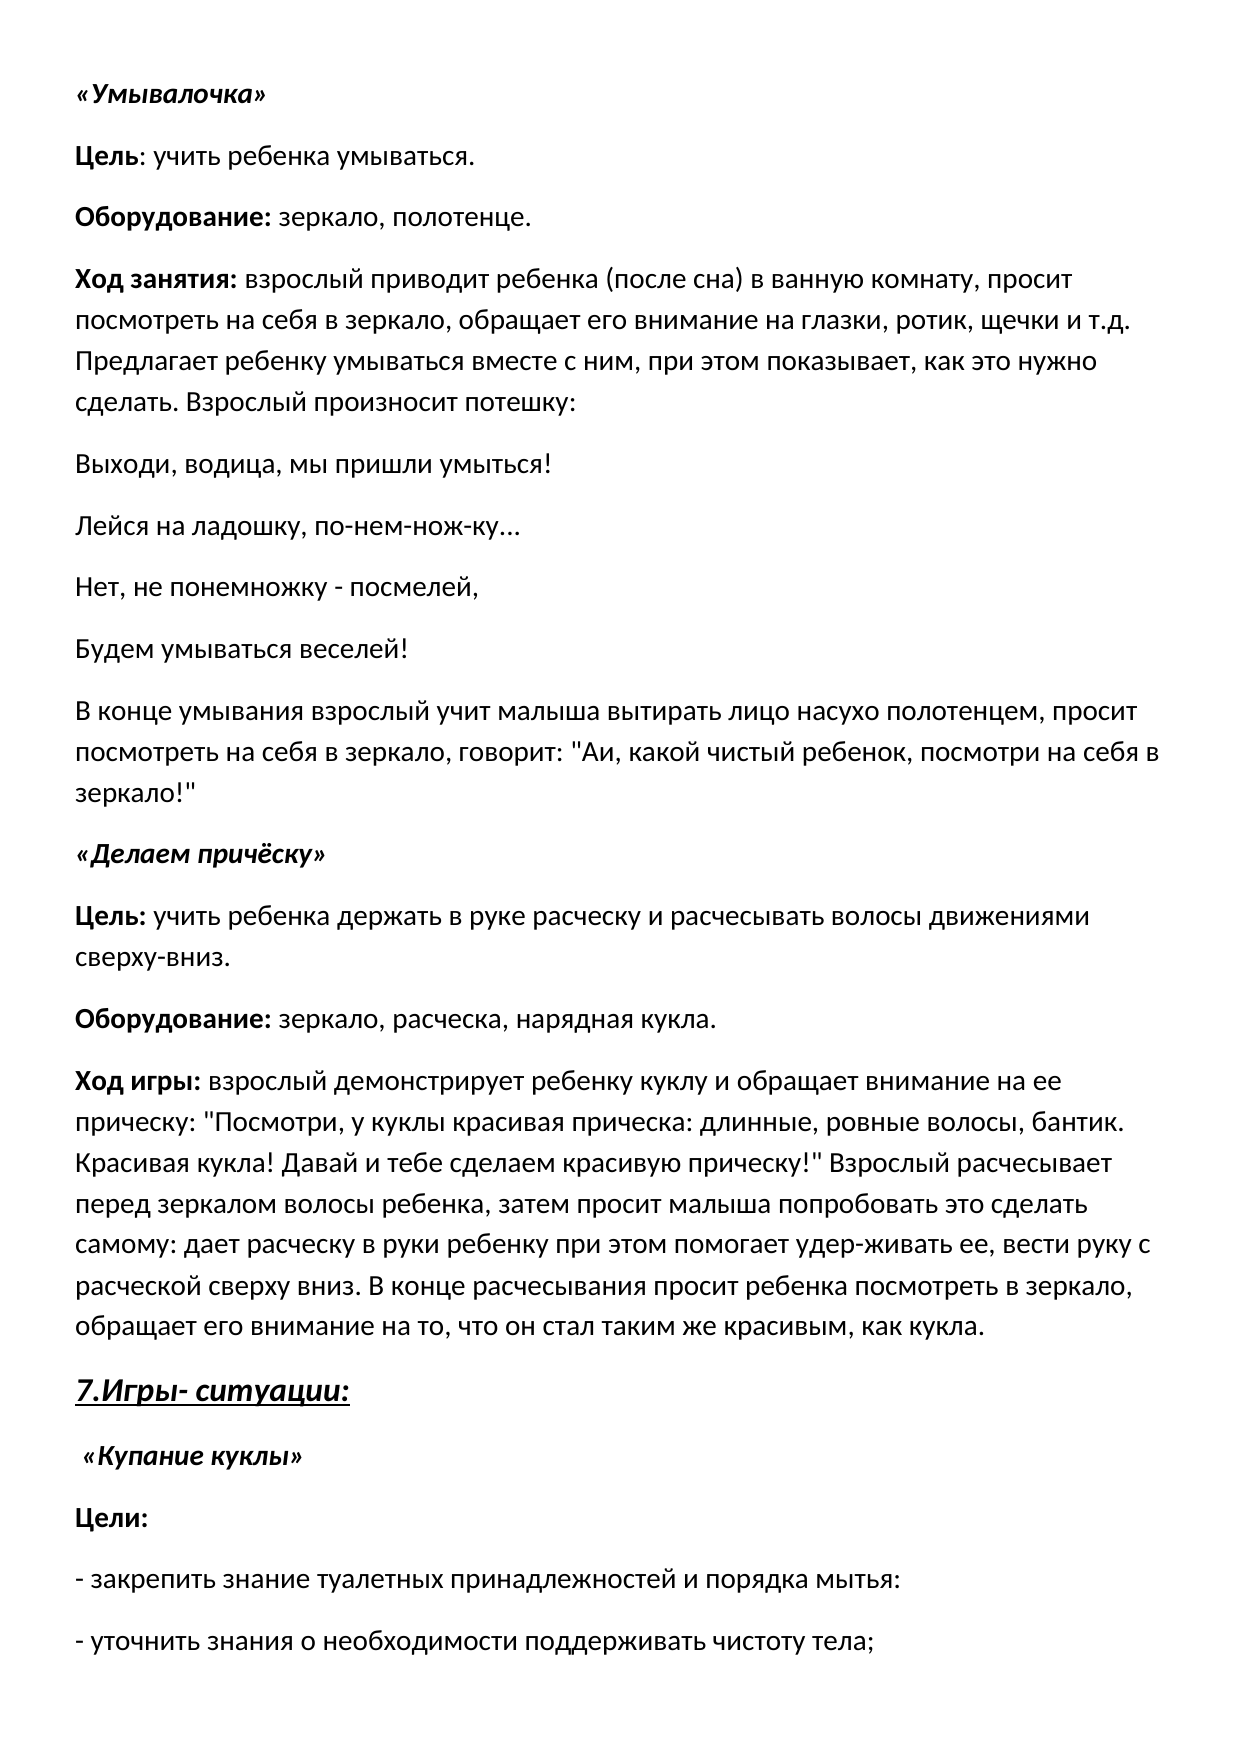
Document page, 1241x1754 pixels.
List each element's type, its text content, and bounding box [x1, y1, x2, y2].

text В конце умывания взрослый учит малыша вытирать лицо насухо полотенцем, просит посмотреть на себя в зеркало, говорит: "Аи, какой чистый ребенок, посмотри на себя в зеркало!" [75, 692, 1165, 809]
text 7.Игры- ситуации: [75, 1369, 1165, 1410]
text - уточнить знания о необходимости поддерживать чистоту тела; [75, 1622, 1165, 1658]
text Оборудование: зеркало, расческа, нарядная кукла. [75, 1000, 1165, 1036]
text «Делаем причёску» [75, 836, 1165, 871]
text Нет, не понемножку - посмелей, [75, 568, 1165, 604]
text Цель: учить ребенка держать в руке расческу и расчесывать волосы движениями сверху-вниз. [75, 897, 1165, 974]
text «Купание куклы» [75, 1437, 1165, 1472]
text Будем умываться веселей! [75, 630, 1165, 666]
text Цель: учить ребенка умываться. [75, 137, 1165, 172]
text Оборудование: зеркало, полотенце. [75, 198, 1165, 234]
text Ход занятия: взрослый приводит ребенка (после сна) в ванную комнату, просит посмотреть на себя в зеркало, обращает его внимание на глазки, ротик, щечки и т.д. Предлагает ребенку умываться вместе с ним, при этом показывает, как это нужно сделать. Взрослый произносит потешку: [75, 260, 1165, 419]
text Выходи, водица, мы пришли умыться! [75, 445, 1165, 481]
text Ход игры: взрослый демонстрирует ребенку куклу и обращает внимание на ее прическу: "Посмотри, у куклы красивая прическа: длинные, ровные волосы, бантик. Красивая кукла! Давай и тебе сделаем красивую прическу!" Взрослый расчесывает перед зеркалом волосы ребенка, затем просит малыша попробовать это сделать самому: дает расческу в руки ребенку при этом помогает удер-живать ее, вести руку с расческой сверху вниз. В конце расчесывания просит ребенка посмотреть в зеркало, обращает его внимание на то, что он стал таким же красивым, как кукла. [75, 1062, 1165, 1343]
text Цели: [75, 1499, 1165, 1534]
text - закрепить знание туалетных принадлежностей и порядка мытья: [75, 1560, 1165, 1596]
text Лейся на ладошку, по-нем-нож-ку... [75, 507, 1165, 542]
text «Умывалочка» [75, 75, 1165, 111]
